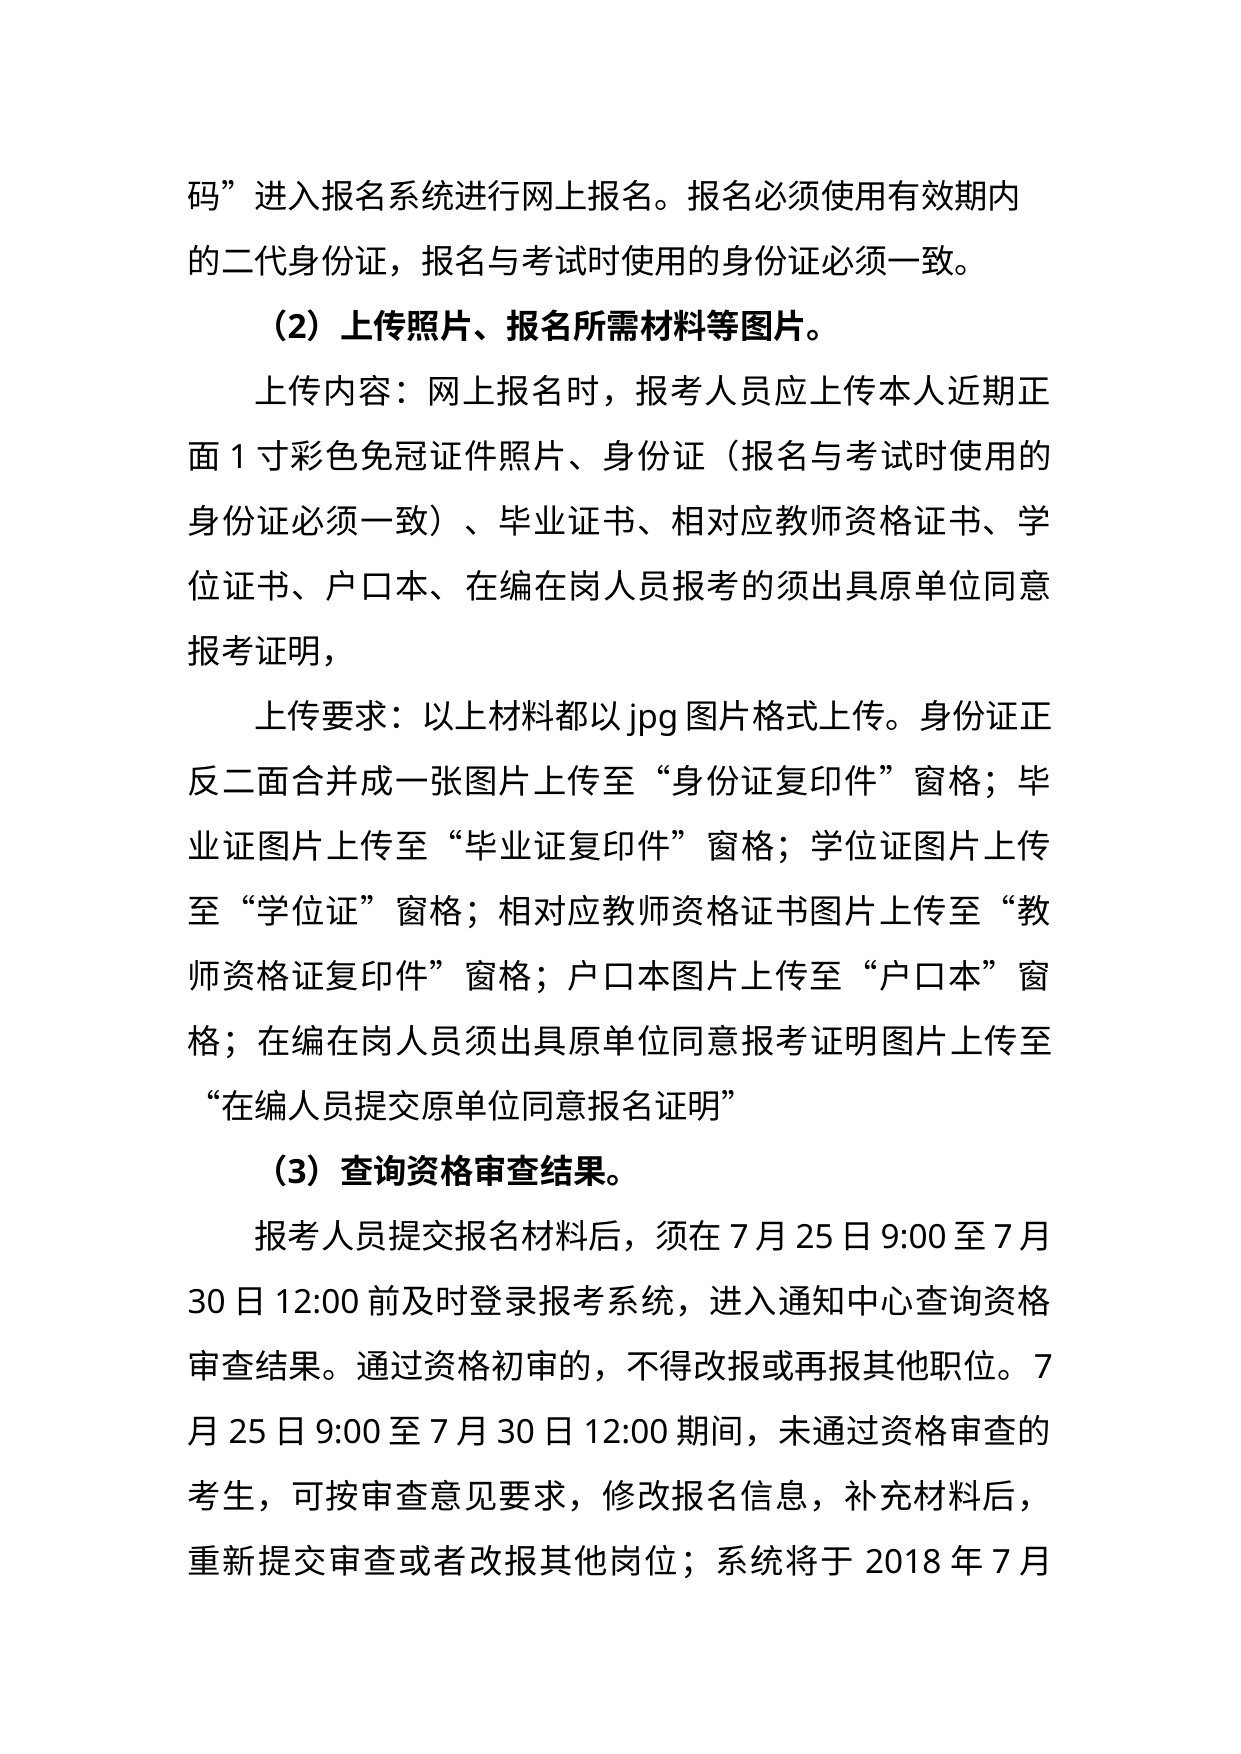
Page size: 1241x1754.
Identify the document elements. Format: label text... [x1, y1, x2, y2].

text 上传内容：网上报名时，报考人员应上传本人近期正面1寸彩色免冠证件照片、身份证（报名与考试时使用的身份证必须一致）、毕业证书、相对应教师资格证书、学位证书、户口本、在编在岗人员报考的须出具原单位同意报考证明， [187, 357, 1053, 682]
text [187, 162, 1053, 292]
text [187, 1202, 1053, 1592]
text 上传要求：以上材料都以jpg图片格式上传。身份证正、反二面合并成一张图片上传至“身份证复印件”窗格；毕业证图片上传至“毕业证复印件”窗格；学位证图片上传至“学位证”窗格；相对应教师资格证书图片上传至“教师资格证复印件”窗格；户口本图片上传至“户口本”窗格；在编在岗人员须出具原单位同意报考证明图片上传至“在编人员提交原单位同意报名证明” [187, 682, 1053, 1137]
text （2）上传照片、报名所需材料等图片。 [187, 292, 1053, 357]
text （3）查询资格审查结果。 [187, 1137, 1053, 1202]
